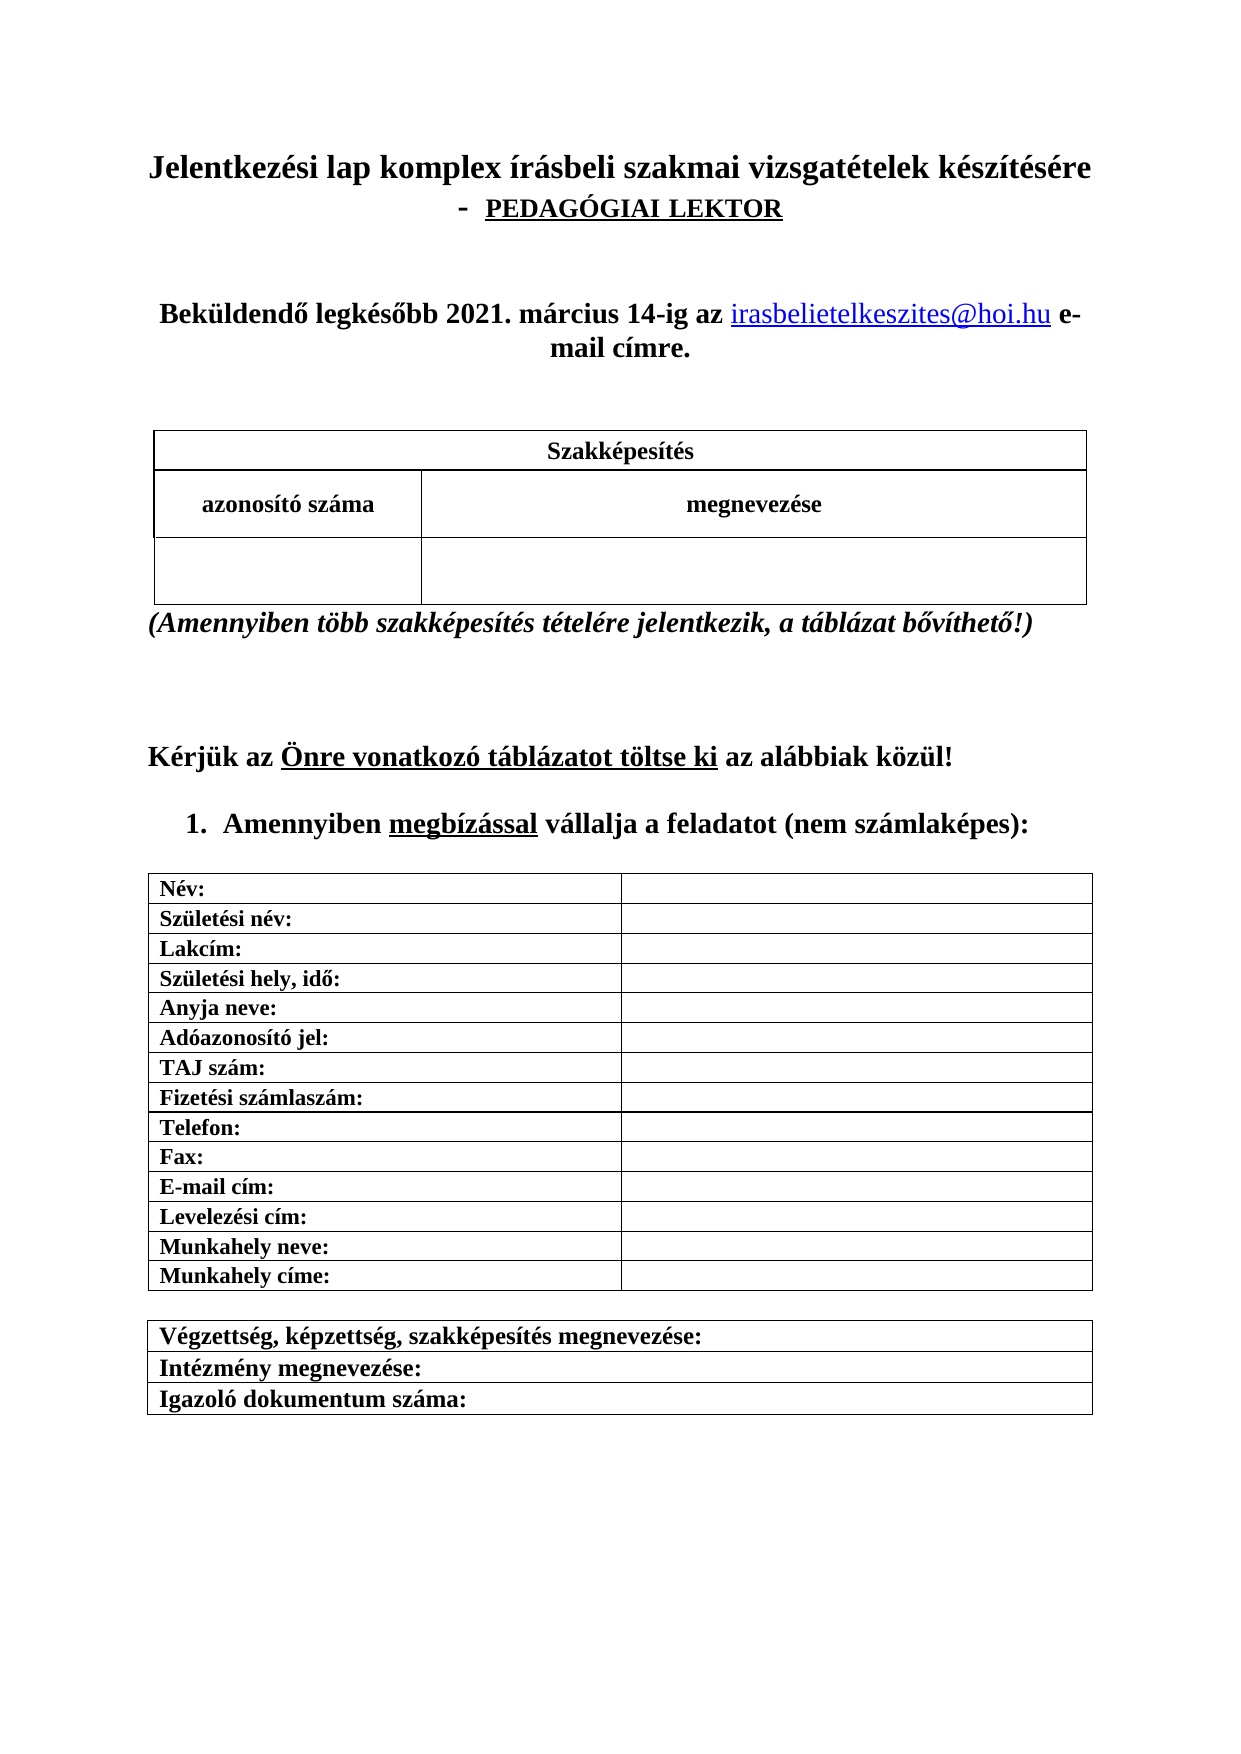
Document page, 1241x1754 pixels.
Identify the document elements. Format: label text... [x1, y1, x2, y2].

table_header Végzettség, képzettség, szakképesítés megnevezése: [148, 1321, 1092, 1351]
table_header [622, 874, 1092, 903]
table_cell [622, 1053, 1092, 1082]
table_cell [622, 1023, 1092, 1052]
table_cell [622, 1172, 1092, 1201]
table_cell Születési hely, idő: [149, 964, 621, 992]
table_cell Intézmény megnevezése: [148, 1352, 1092, 1382]
table_cell [155, 538, 421, 604]
list Amennyiben megbízással vállalja a feladatot (nem számlaképes): [185, 806, 1093, 839]
table_cell Levelezési cím: [149, 1202, 621, 1231]
table_cell Igazoló dokumentum száma: [148, 1383, 1092, 1413]
table_cell [422, 538, 1086, 604]
table_cell [622, 964, 1092, 992]
table_cell azonosító száma [155, 471, 421, 537]
table_cell [622, 1083, 1092, 1111]
table_cell Fizetési számlaszám: [149, 1083, 621, 1111]
text Kérjük az Önre vonatkozó táblázatot töltse ki az alábbiak közül! [148, 739, 1093, 772]
table_cell [622, 904, 1092, 933]
table_cell Lakcím: [149, 934, 621, 962]
text Beküldendő legkésőbb 2021. március 14-ig az irasbelietelkeszites@hoi.hu e-mail címre. [148, 296, 1093, 363]
table_cell [622, 1232, 1092, 1260]
table_cell Munkahely címe: [149, 1261, 621, 1290]
table_cell [622, 934, 1092, 962]
text Jelentkezési lap komplex írásbeli szakmai vizsgatételek készítésére - pedagógiai lektor [148, 148, 1093, 224]
table_header Szakképesítés [155, 431, 1086, 469]
table_cell Telefon: [149, 1113, 621, 1141]
table_header Név: [149, 874, 621, 903]
text (Amennyiben több szakképesítés tételére jelentkezik, a táblázat bővíthető!) [148, 605, 1093, 638]
table_cell [622, 1202, 1092, 1231]
table_cell E-mail cím: [149, 1172, 621, 1201]
table_cell [622, 993, 1092, 1022]
table_cell [622, 1142, 1092, 1171]
table_cell TAJ szám: [149, 1053, 621, 1082]
table_cell Fax: [149, 1142, 621, 1171]
table_cell Adóazonosító jel: [149, 1023, 621, 1052]
table_cell Születési név: [149, 904, 621, 933]
table_cell [622, 1113, 1092, 1141]
table_cell Anyja neve: [149, 993, 621, 1022]
table_cell megnevezése [422, 471, 1086, 537]
table_cell [622, 1261, 1092, 1290]
table_cell Munkahely neve: [149, 1232, 621, 1260]
